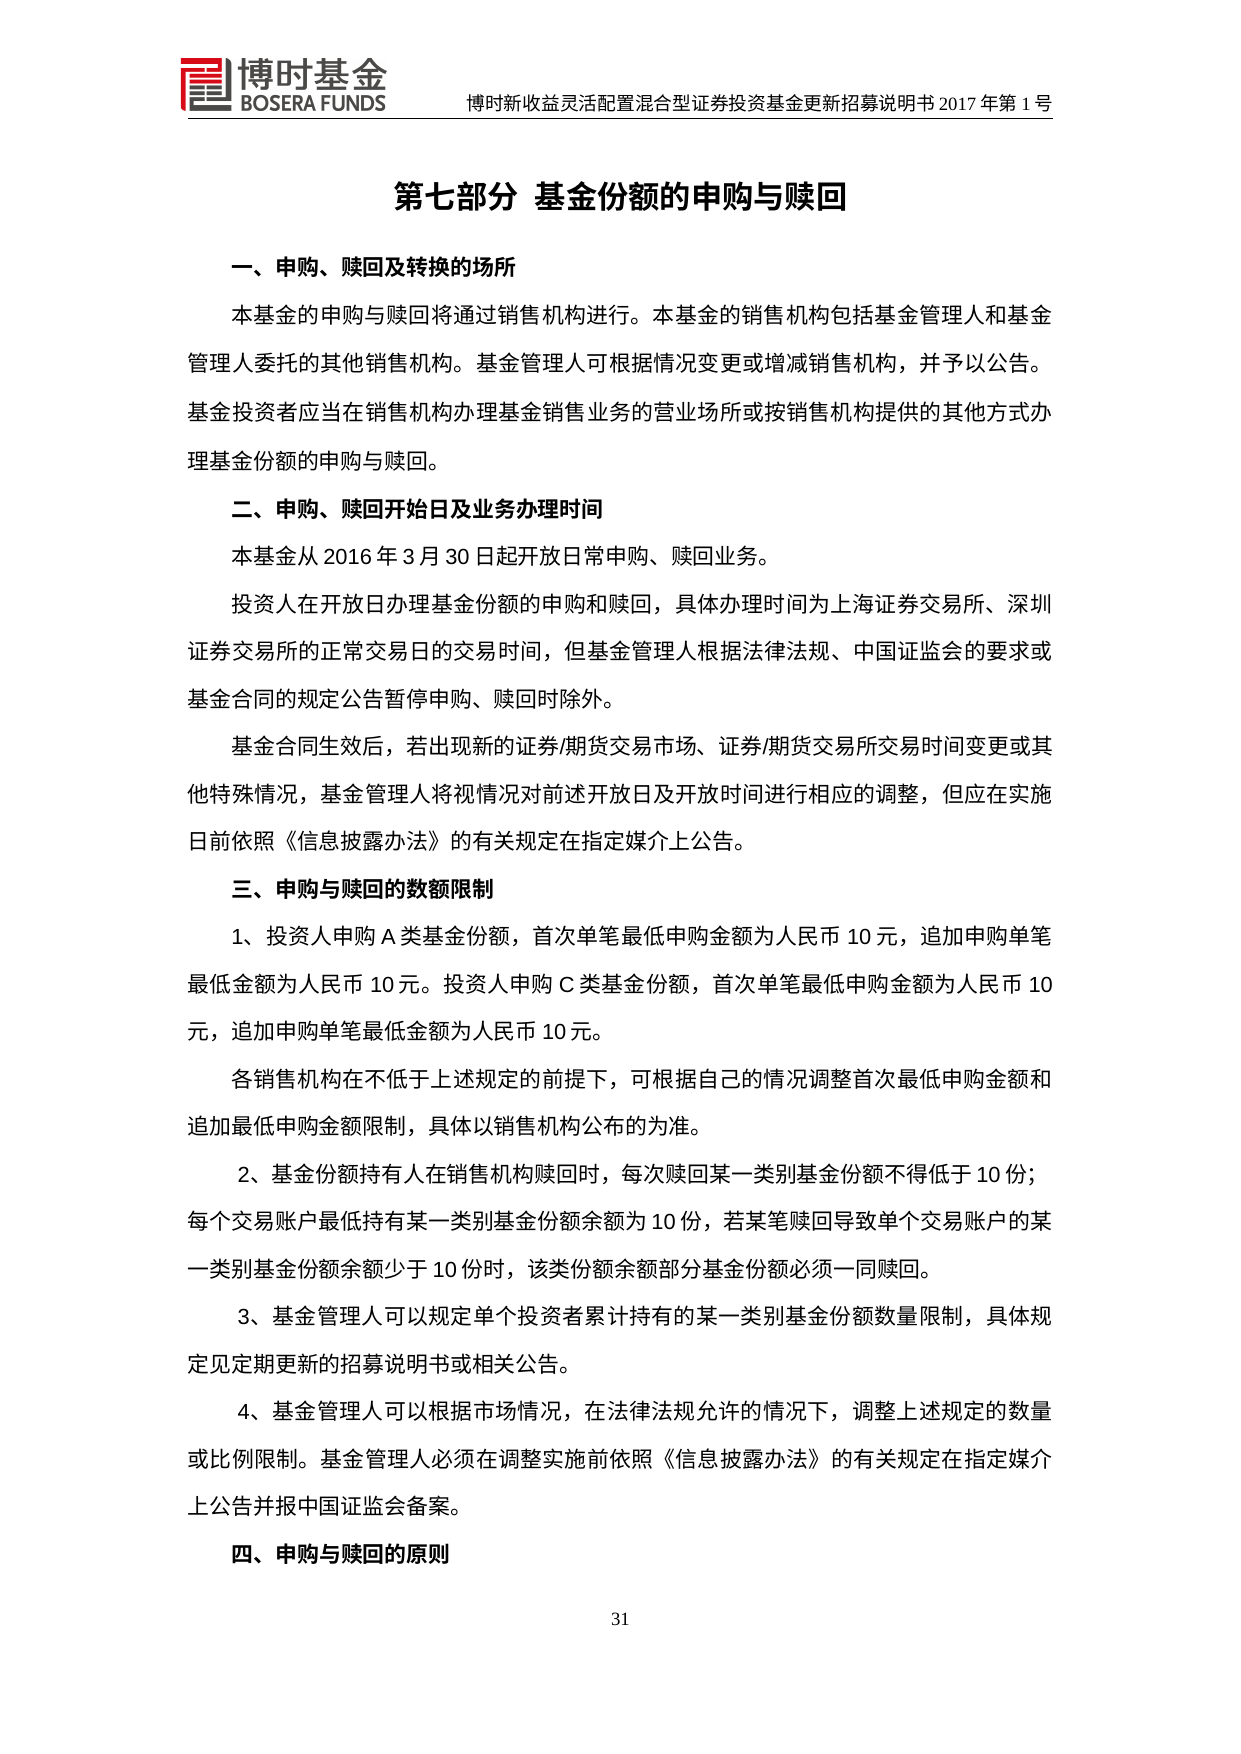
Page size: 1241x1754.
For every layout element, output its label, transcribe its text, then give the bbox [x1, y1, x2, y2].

text 各销售机构在不低于上述规定的前提下，可根据自己的情况调整首次最低申购金额和追加最低申购金额限制，具体以销售机构公布的为准。 [187, 1062, 1053, 1141]
picture [180, 58, 387, 111]
subtitle 第七部分 基金份额的申购与赎回 [187, 162, 1053, 227]
text 四、申购与赎回的原则 [187, 1537, 1053, 1568]
text 本基金从2016年3月30日起开放日常申购、赎回业务。 [187, 539, 1053, 571]
text 二、申购、赎回开始日及业务办理时间 [187, 492, 1053, 523]
text 基金合同生效后，若出现新的证券/期货交易市场、证券/期货交易所交易时间变更或其他特殊情况，基金管理人将视情况对前述开放日及开放时间进行相应的调整，但应在实施日前依照《信息披露办法》的有关规定在指定媒介上公告。 [187, 729, 1053, 856]
text 3、基金管理人可以规定单个投资者累计持有的某一类别基金份额数量限制，具体规定见定期更新的招募说明书或相关公告。 [187, 1299, 1053, 1378]
text 三、申购与赎回的数额限制 [187, 872, 1053, 903]
text 2、基金份额持有人在销售机构赎回时，每次赎回某一类别基金份额不得低于10份；每个交易账户最低持有某一类别基金份额余额为10份，若某笔赎回导致单个交易账户的某一类别基金份额余额少于10份时，该类份额余额部分基金份额必须一同赎回。 [187, 1157, 1053, 1283]
text 4、基金管理人可以根据市场情况，在法律法规允许的情况下，调整上述规定的数量或比例限制。基金管理人必须在调整实施前依照《信息披露办法》的有关规定在指定媒介上公告并报中国证监会备案。 [187, 1394, 1053, 1521]
text 投资人在开放日办理基金份额的申购和赎回，具体办理时间为上海证券交易所、深圳证券交易所的正常交易日的交易时间，但基金管理人根据法律法规、中国证监会的要求或基金合同的规定公告暂停申购、赎回时除外。 [187, 587, 1053, 713]
text 一、申购、赎回及转换的场所 [187, 250, 1053, 281]
text 本基金的申购与赎回将通过销售机构进行。本基金的销售机构包括基金管理人和基金管理人委托的其他销售机构。基金管理人可根据情况变更或增减销售机构，并予以公告。基金投资者应当在销售机构办理基金销售业务的营业场所或按销售机构提供的其他方式办理基金份额的申购与赎回。 [187, 297, 1053, 476]
text 1、投资人申购A类基金份额，首次单笔最低申购金额为人民币10元，追加申购单笔最低金额为人民币10元。投资人申购C类基金份额，首次单笔最低申购金额为人民币10元，追加申购单笔最低金额为人民币10元。 [187, 919, 1053, 1046]
